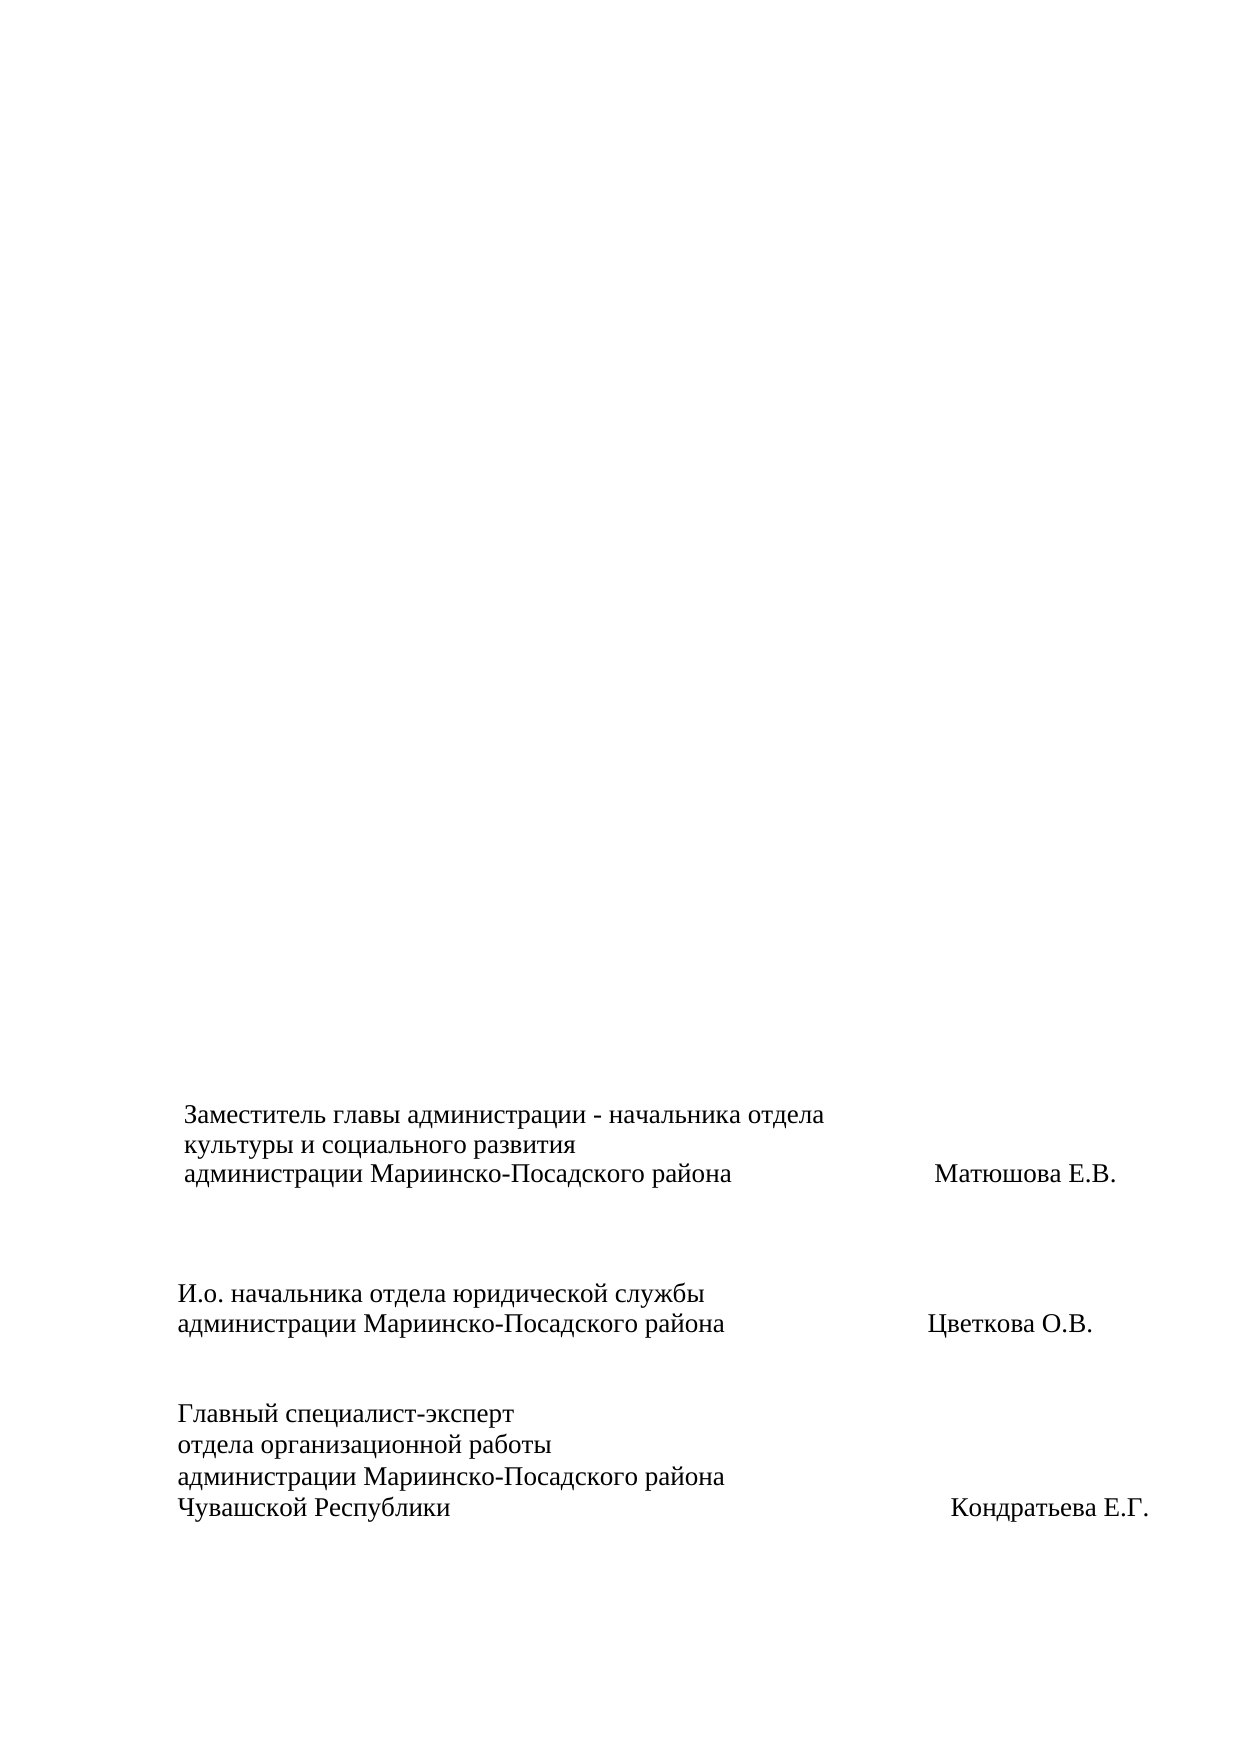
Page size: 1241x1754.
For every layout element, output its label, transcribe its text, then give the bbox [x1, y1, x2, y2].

text И.о. начальника отдела юридической службы [177, 1279, 1152, 1309]
text администрации Мариинско-Посадского района Матюшова Е.В. [177, 1159, 1152, 1189]
text администрации Мариинско-Посадского района [177, 1460, 1152, 1491]
text Главный специалист-эксперт [177, 1397, 1152, 1428]
text отдела организационной работы [177, 1428, 1152, 1460]
text культуры и социального развития [177, 1129, 1152, 1159]
text администрации Мариинско-Посадского района Цветкова О.В. [177, 1309, 1152, 1338]
text Заместитель главы администрации - начальника отдела [177, 1100, 1152, 1129]
text Чувашской Республики Кондратьева Е.Г. [177, 1491, 1152, 1522]
